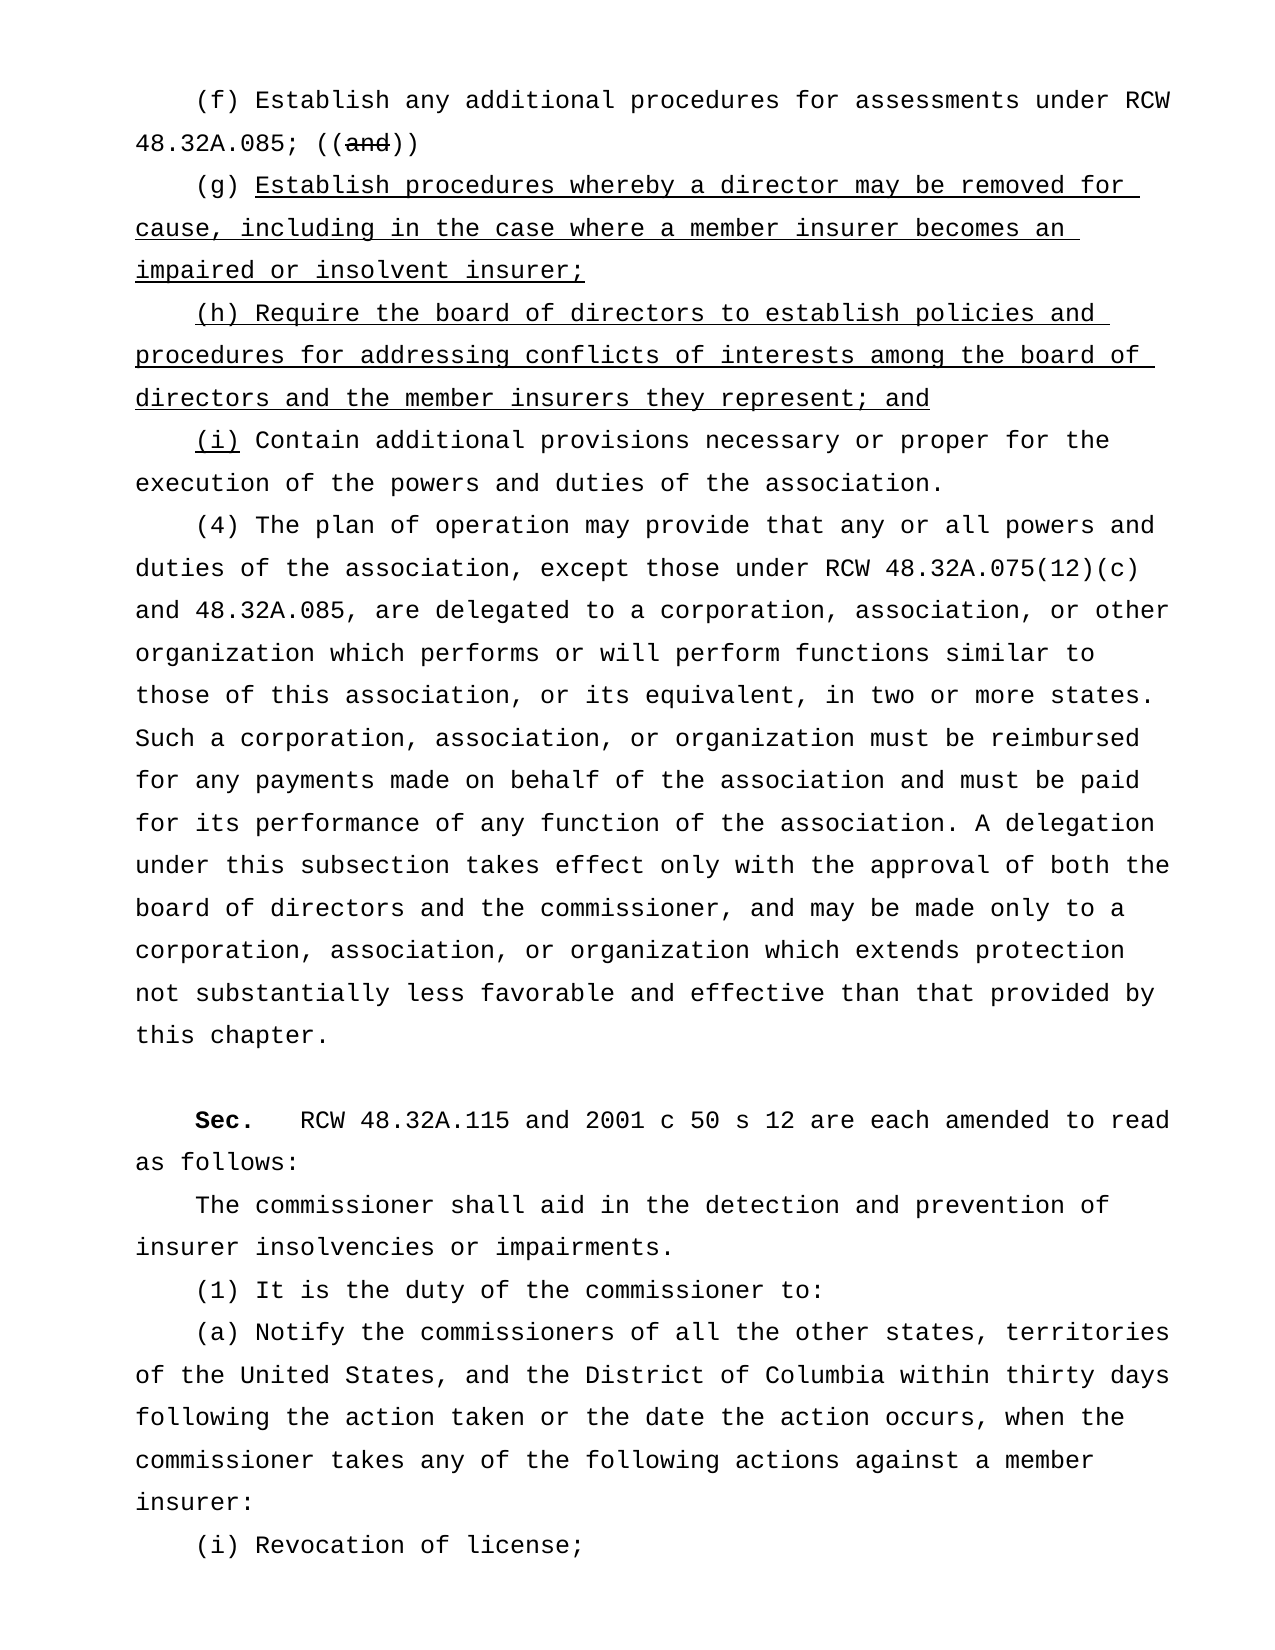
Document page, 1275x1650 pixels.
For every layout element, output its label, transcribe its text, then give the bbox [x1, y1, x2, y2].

text (1) It is the duty of the commissioner to: [135, 1264, 1170, 1307]
text (f) Establish any additional procedures for assessments under RCW 48.32A.085; ((and)) [135, 75, 1170, 160]
text (h) Require the board of directors to establish policies and procedures for addressing conflicts of interests among the board of directors and the member insurers they represent; and [135, 287, 1170, 415]
text (4) The plan of operation may provide that any or all powers and duties of the association, except those under RCW 48.32A.075(12)(c) and 48.32A.085, are delegated to a corporation, association, or other organization which performs or will perform functions similar to those of this association, or its equivalent, in two or more states. Such a corporation, association, or organization must be reimbursed for any payments made on behalf of the association and must be paid for its performance of any function of the association. A delegation under this subsection takes effect only with the approval of both the board of directors and the commissioner, and may be made only to a corporation, association, or organization which extends protection not substantially less favorable and effective than that provided by this chapter. [135, 500, 1170, 1052]
text (g) Establish procedures whereby a director may be removed for cause, including in the case where a member insurer becomes an impaired or insolvent insurer; [135, 160, 1170, 287]
text (a) Notify the commissioners of all the other states, territories of the United States, and the District of Columbia within thirty days following the action taken or the date the action occurs, when the commissioner takes any of the following actions against a member insurer: [135, 1307, 1170, 1519]
text (i) Revocation of license; [135, 1519, 1170, 1562]
text The commissioner shall aid in the detection and prevention of insurer insolvencies or impairments. [135, 1179, 1170, 1264]
text Sec. RCW 48.32A.115 and 2001 c 50 s 12 are each amended to read as follows: [135, 1094, 1170, 1179]
text (i) Contain additional provisions necessary or proper for the execution of the powers and duties of the association. [135, 415, 1170, 500]
